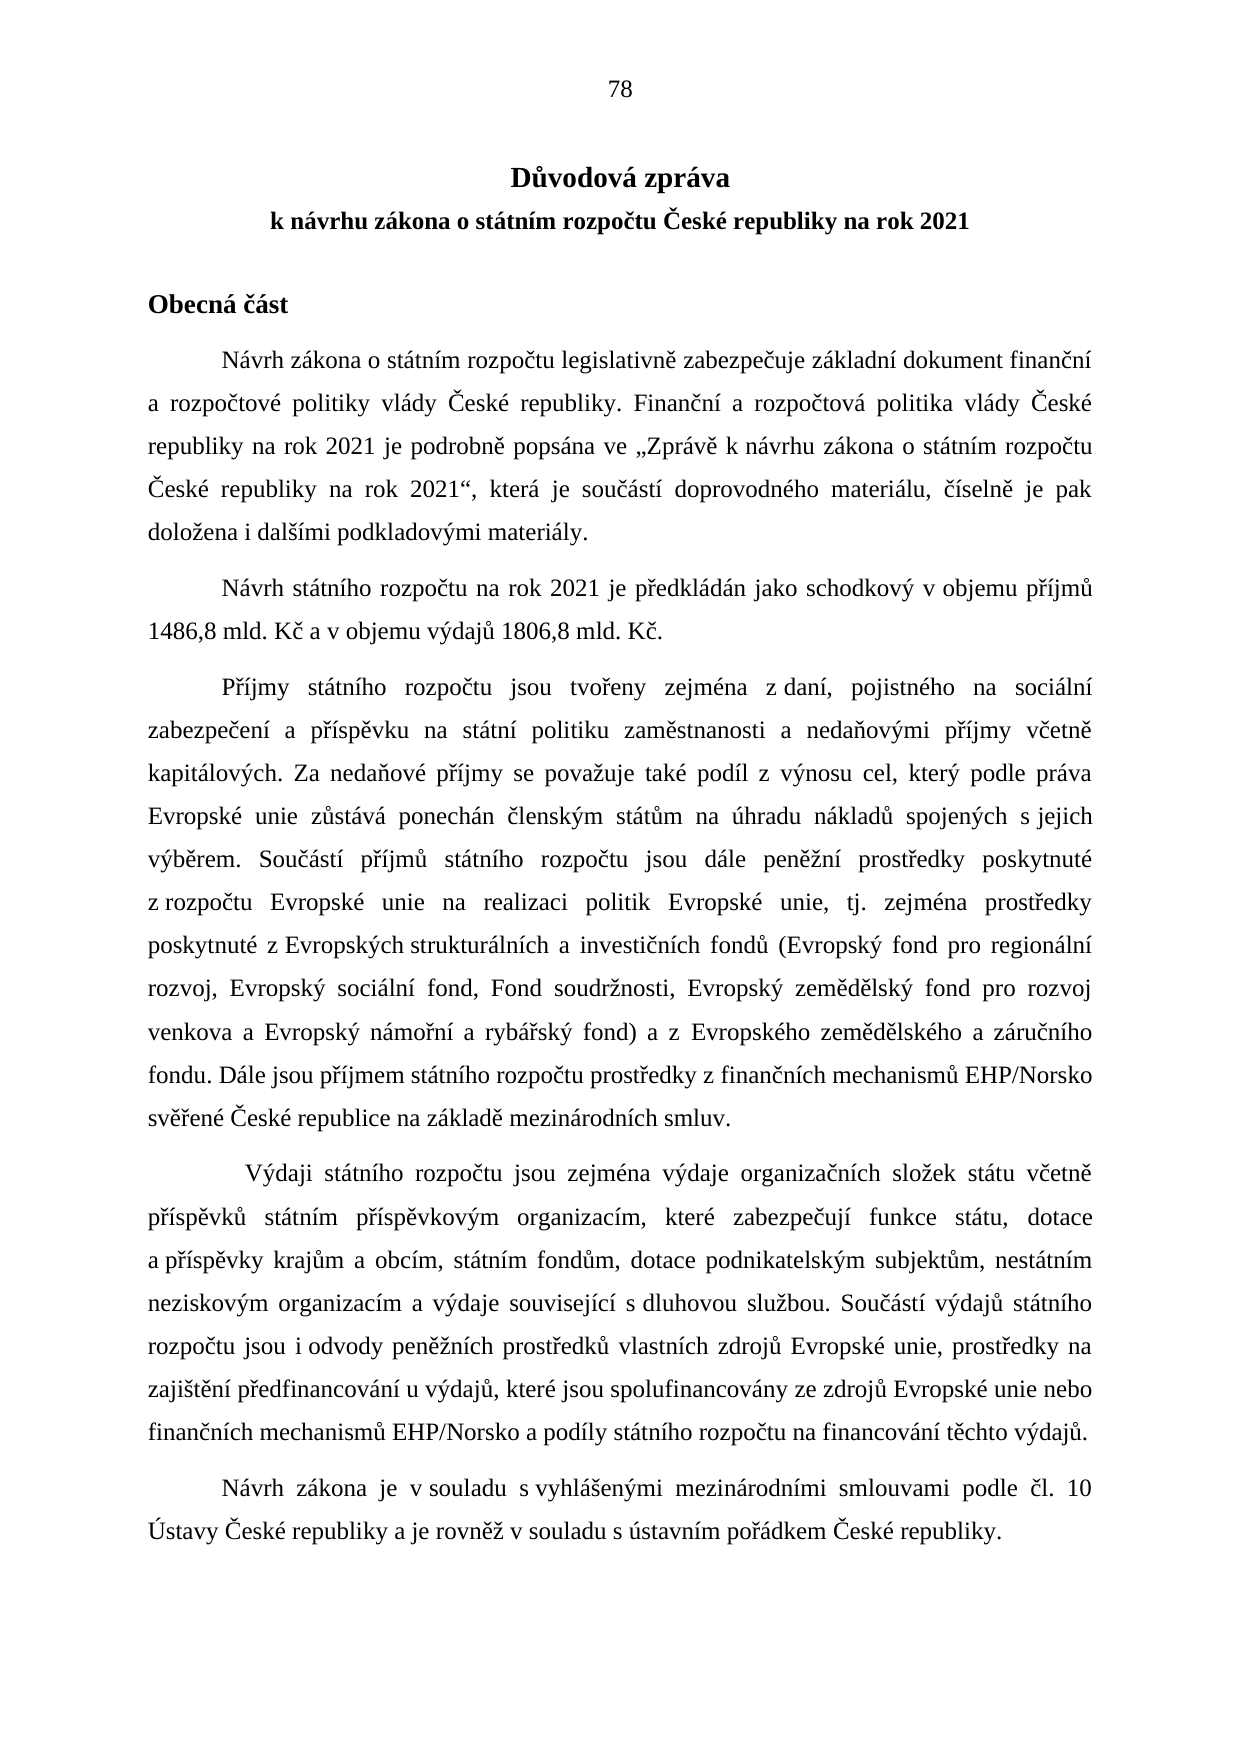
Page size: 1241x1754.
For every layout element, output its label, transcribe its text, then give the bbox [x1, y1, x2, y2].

text k návrhu zákona o státním rozpočtu České republiky na rok 2021 [148, 206, 1093, 235]
text Návrh zákona je v souladu s vyhlášenými mezinárodními smlouvami podle čl. 10 Ústavy České republiky a je rovněž v souladu s ústavním pořádkem České republiky. [148, 1473, 1093, 1545]
text Příjmy státního rozpočtu jsou tvořeny zejména z daní, pojistného na sociální zabezpečení a příspěvku na státní politiku zaměstnanosti a nedaňovými příjmy včetně kapitálových. Za nedaňové příjmy se považuje také podíl z výnosu cel, který podle práva Evropské unie zůstává ponechán členským státům na úhradu nákladů spojených s jejich výběrem. Součástí příjmů státního rozpočtu jsou dále peněžní prostředky poskytnuté z rozpočtu Evropské unie na realizaci politik Evropské unie, tj. zejména prostředky poskytnuté z Evropských strukturálních a investičních fondů (Evropský fond pro regionální rozvoj, Evropský sociální fond, Fond soudržnosti, Evropský zemědělský fond pro rozvoj venkova a Evropský námořní a rybářský fond) a z Evropského zemědělského a záručního fondu. Dále jsou příjmem státního rozpočtu prostředky z finančních mechanismů EHP/Norsko svěřené České republice na základě mezinárodních smluv. [148, 672, 1093, 1132]
text Výdaji státního rozpočtu jsou zejména výdaje organizačních složek státu včetně příspěvků státním příspěvkovým organizacím, které zabezpečují funkce státu, dotace a příspěvky krajům a obcím, státním fondům, dotace podnikatelským subjektům, nestátním neziskovým organizacím a výdaje související s dluhovou službou. Součástí výdajů státního rozpočtu jsou i odvody peněžních prostředků vlastních zdrojů Evropské unie, prostředky na zajištění předfinancování u výdajů, které jsou spolufinancovány ze zdrojů Evropské unie nebo finančních mechanismů EHP/Norsko a podíly státního rozpočtu na financování těchto výdajů. [148, 1158, 1093, 1446]
text Návrh zákona o státním rozpočtu legislativně zabezpečuje základní dokument finanční a rozpočtové politiky vlády České republiky. Finanční a rozpočtová politika vlády České republiky na rok 2021 je podrobně popsána ve „Zprávě k návrhu zákona o státním rozpočtu České republiky na rok 2021“, která je součástí doprovodného materiálu, číselně je pak doložena i dalšími podkladovými materiály. [148, 345, 1093, 546]
text Důvodová zpráva [148, 160, 1093, 194]
subtitle Obecná část [148, 289, 1093, 320]
text Návrh státního rozpočtu na rok 2021 je předkládán jako schodkový v objemu příjmů 1486,8 mld. Kč a v objemu výdajů 1806,8 mld. Kč. [148, 573, 1093, 645]
